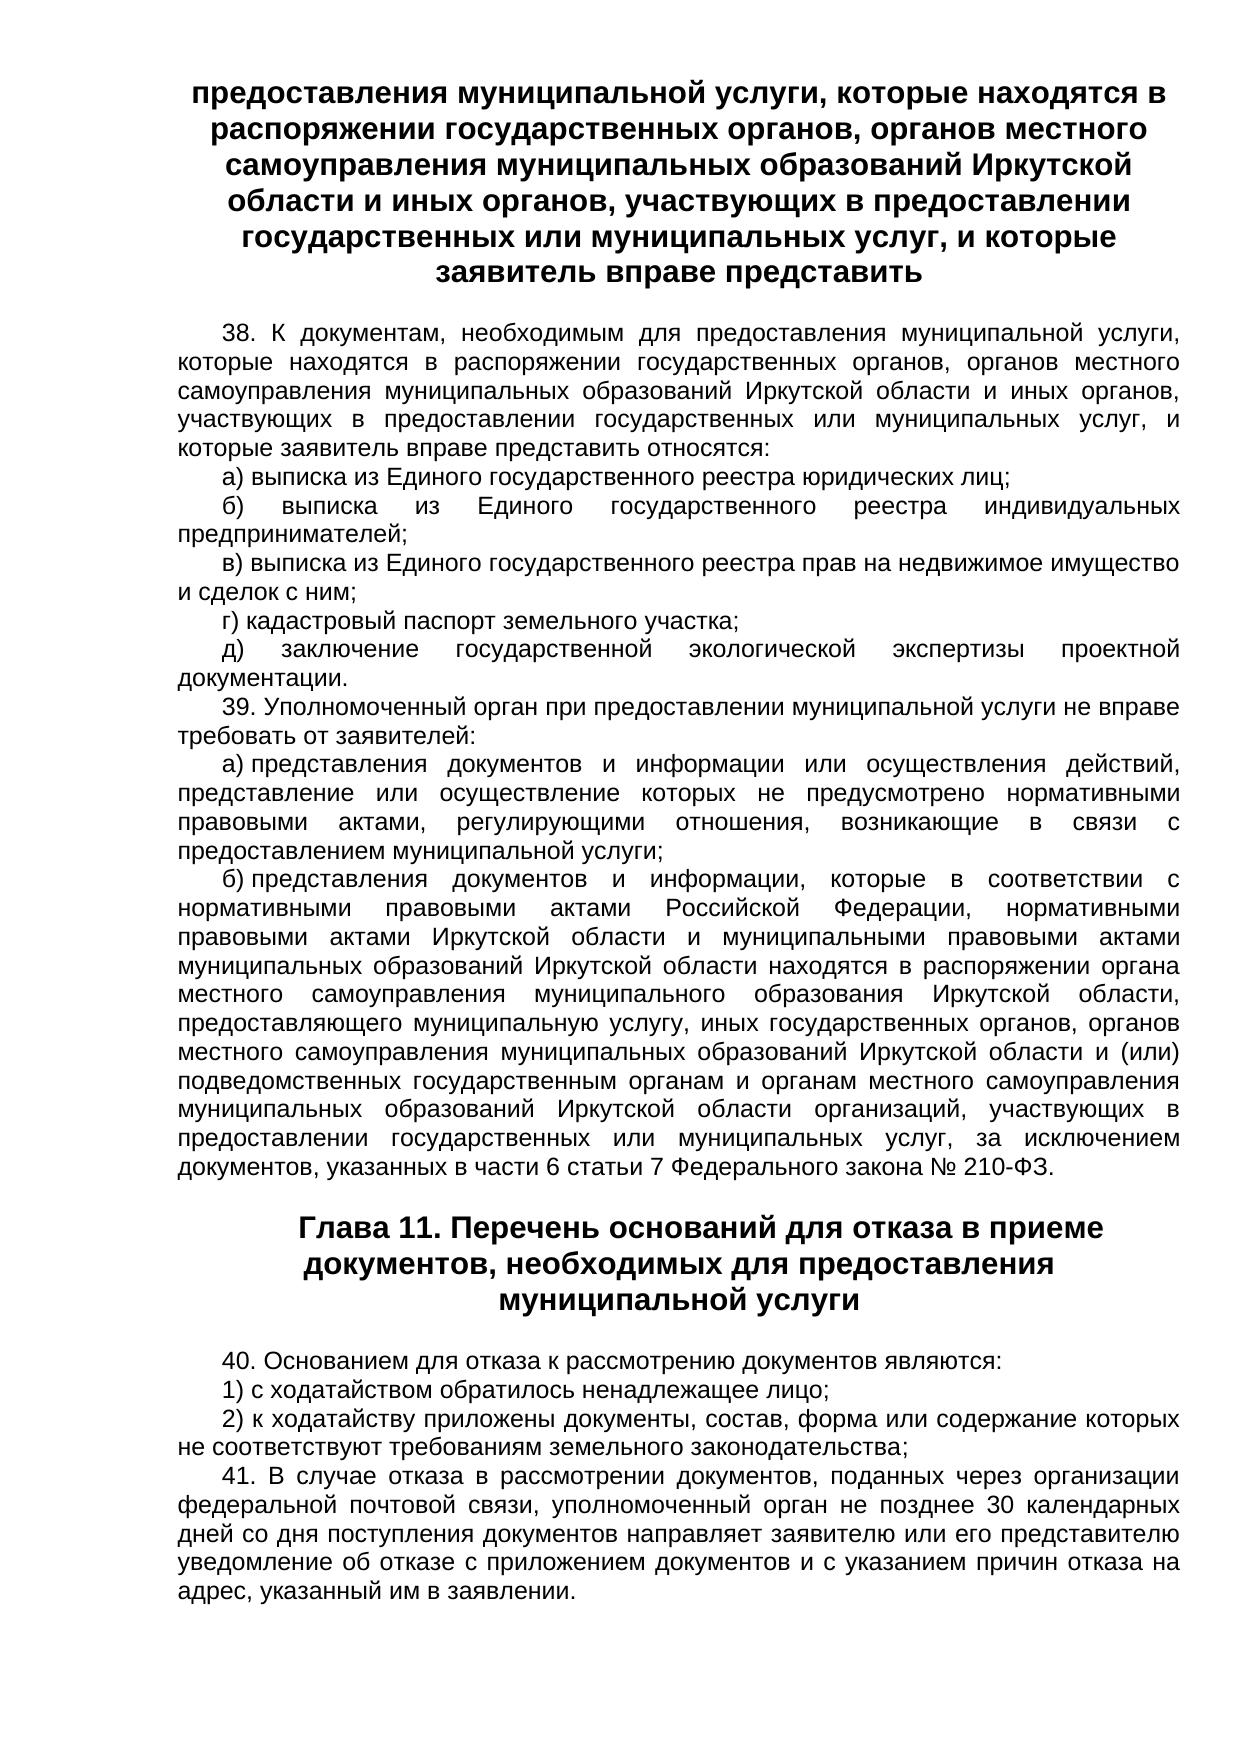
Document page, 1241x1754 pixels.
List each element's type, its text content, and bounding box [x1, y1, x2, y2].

text 40. Основанием для отказа к рассмотрению документов являются: [177, 1346, 1181, 1375]
text б) представления документов и информации, которые в соответствии с нормативными правовыми актами Российской Федерации, нормативными правовыми актами Иркутской области и муниципальными правовыми актами муниципальных образований Иркутской области находятся в распоряжении органа местного самоуправления муниципального образования Иркутской области, предоставляющего муниципальную услугу, иных государственных органов, органов местного самоуправления муниципальных образований Иркутской области и (или) подведомственных государственным органам и органам местного самоуправления муниципальных образований Иркутской области организаций, участвующих в предоставлении государственных или муниципальных услуг, за исключением документов, указанных в части 6 статьи 7 Федерального закона № 210-ФЗ. [177, 864, 1181, 1181]
text 38. К документам, необходимым для предоставления муниципальной услуги, которые находятся в распоряжении государственных органов, органов местного самоуправления муниципальных образований Иркутской области и иных органов, участвующих в предоставлении государственных или муниципальных услуг, и которые заявитель вправе представить относятся: [177, 318, 1181, 462]
text 1) с ходатайством обратилось ненадлежащее лицо; [177, 1375, 1181, 1403]
text 2) к ходатайству приложены документы, состав, форма или содержание которых не соответствуют требованиям земельного законодательства; [177, 1403, 1181, 1461]
text г) кадастровый паспорт земельного участка; [177, 606, 1181, 634]
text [177, 74, 1181, 289]
text а) представления документов и информации или осуществления действий, представление или осуществление которых не предусмотрено нормативными правовыми актами, регулирующими отношения, возникающие в связи с предоставлением муниципальной услуги; [177, 749, 1181, 864]
text 39. Уполномоченный орган при предоставлении муниципальной услуги не вправе требовать от заявителей: [177, 692, 1181, 749]
text 41. В случае отказа в рассмотрении документов, поданных через организации федеральной почтовой связи, уполномоченный орган не позднее 30 календарных дней со дня поступления документов направляет заявителю или его представителю уведомление об отказе с приложением документов и с указанием причин отказа на адрес, указанный им в заявлении. [177, 1461, 1181, 1605]
text а) выписка из Единого государственного реестра юридических лиц; [177, 462, 1181, 491]
text Глава 11. Перечень оснований для отказа в приеме документов, необходимых для предоставления муниципальной услуги [177, 1209, 1181, 1317]
text д) заключение государственной экологической экспертизы проектной документации. [177, 634, 1181, 692]
text в) выписка из Единого государственного реестра прав на недвижимое имущество и сделок с ним; [177, 548, 1181, 606]
text б) выписка из Единого государственного реестра индивидуальных предпринимателей; [177, 491, 1181, 548]
